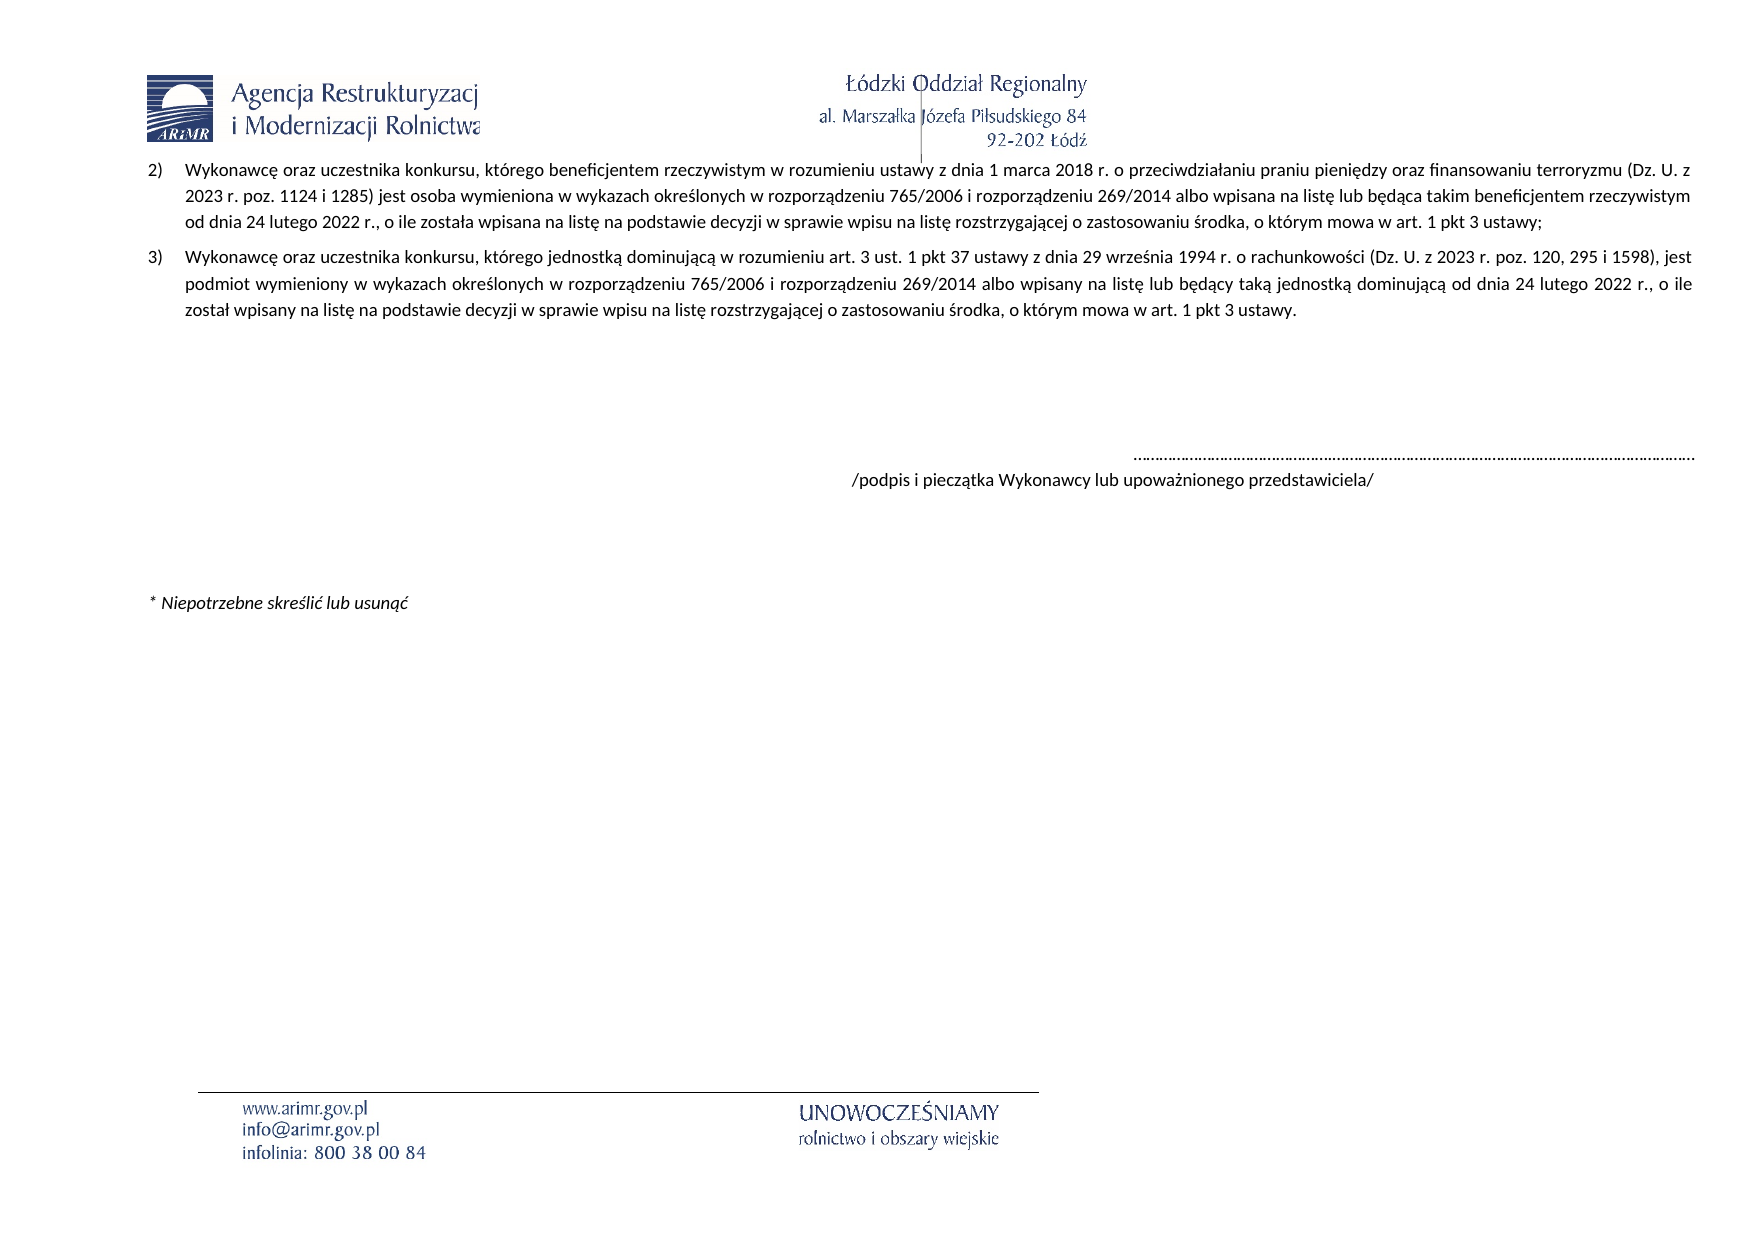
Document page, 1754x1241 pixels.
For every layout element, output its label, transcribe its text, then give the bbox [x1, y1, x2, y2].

picture [145, 75, 480, 141]
picture [242, 1100, 505, 1172]
text ……………………………………….………………………………………………………………………… [148, 442, 1695, 465]
text /podpis i pieczątka Wykonawcy lub upoważnionego przedstawiciela/ [148, 468, 1695, 491]
list Wykonawcę oraz uczestnika konkursu, którego jednostką dominującą w rozumieniu art. 3 ust. 1 pkt 37 ustawy z dnia 29 września 1994 r. o rachunkowości (Dz. U. z 2023 r. poz. 120, 295 i 1598), jest podmiot wymieniony w wykazach określonych w rozporządzeniu 765/2006 i rozporządzeniu 269/2014 albo wpisany na listę lub będący taką jednostką dominującą od dnia 24 lutego 2022 r., o ile został wpisany na listę na podstawie decyzji w sprawie wpisu na listę rozstrzygającej o zastosowaniu środka, o którym mowa w art. 1 pkt 3 ustawy. [148, 245, 1695, 321]
picture [798, 1100, 999, 1151]
list Wykonawcę oraz uczestnika konkursu, którego beneficjentem rzeczywistym w rozumieniu ustawy z dnia 1 marca 2018 r. o przeciwdziałaniu praniu pieniędzy oraz finansowaniu terroryzmu (Dz. U. z 2023 r. poz. 1124 i 1285) jest osoba wymieniona w wykazach określonych w rozporządzeniu 765/2006 i rozporządzeniu 269/2014 albo wpisana na listę lub będąca takim beneficjentem rzeczywistym od dnia 24 lutego 2022 r., o ile została wpisana na listę na podstawie decyzji w sprawie wpisu na listę rozstrzygającej o zastosowaniu środka, o którym mowa w art. 1 pkt 3 ustawy; [148, 158, 1695, 233]
text * Niepotrzebne skreślić lub usunąć [148, 591, 1695, 614]
picture [631, 68, 1101, 158]
